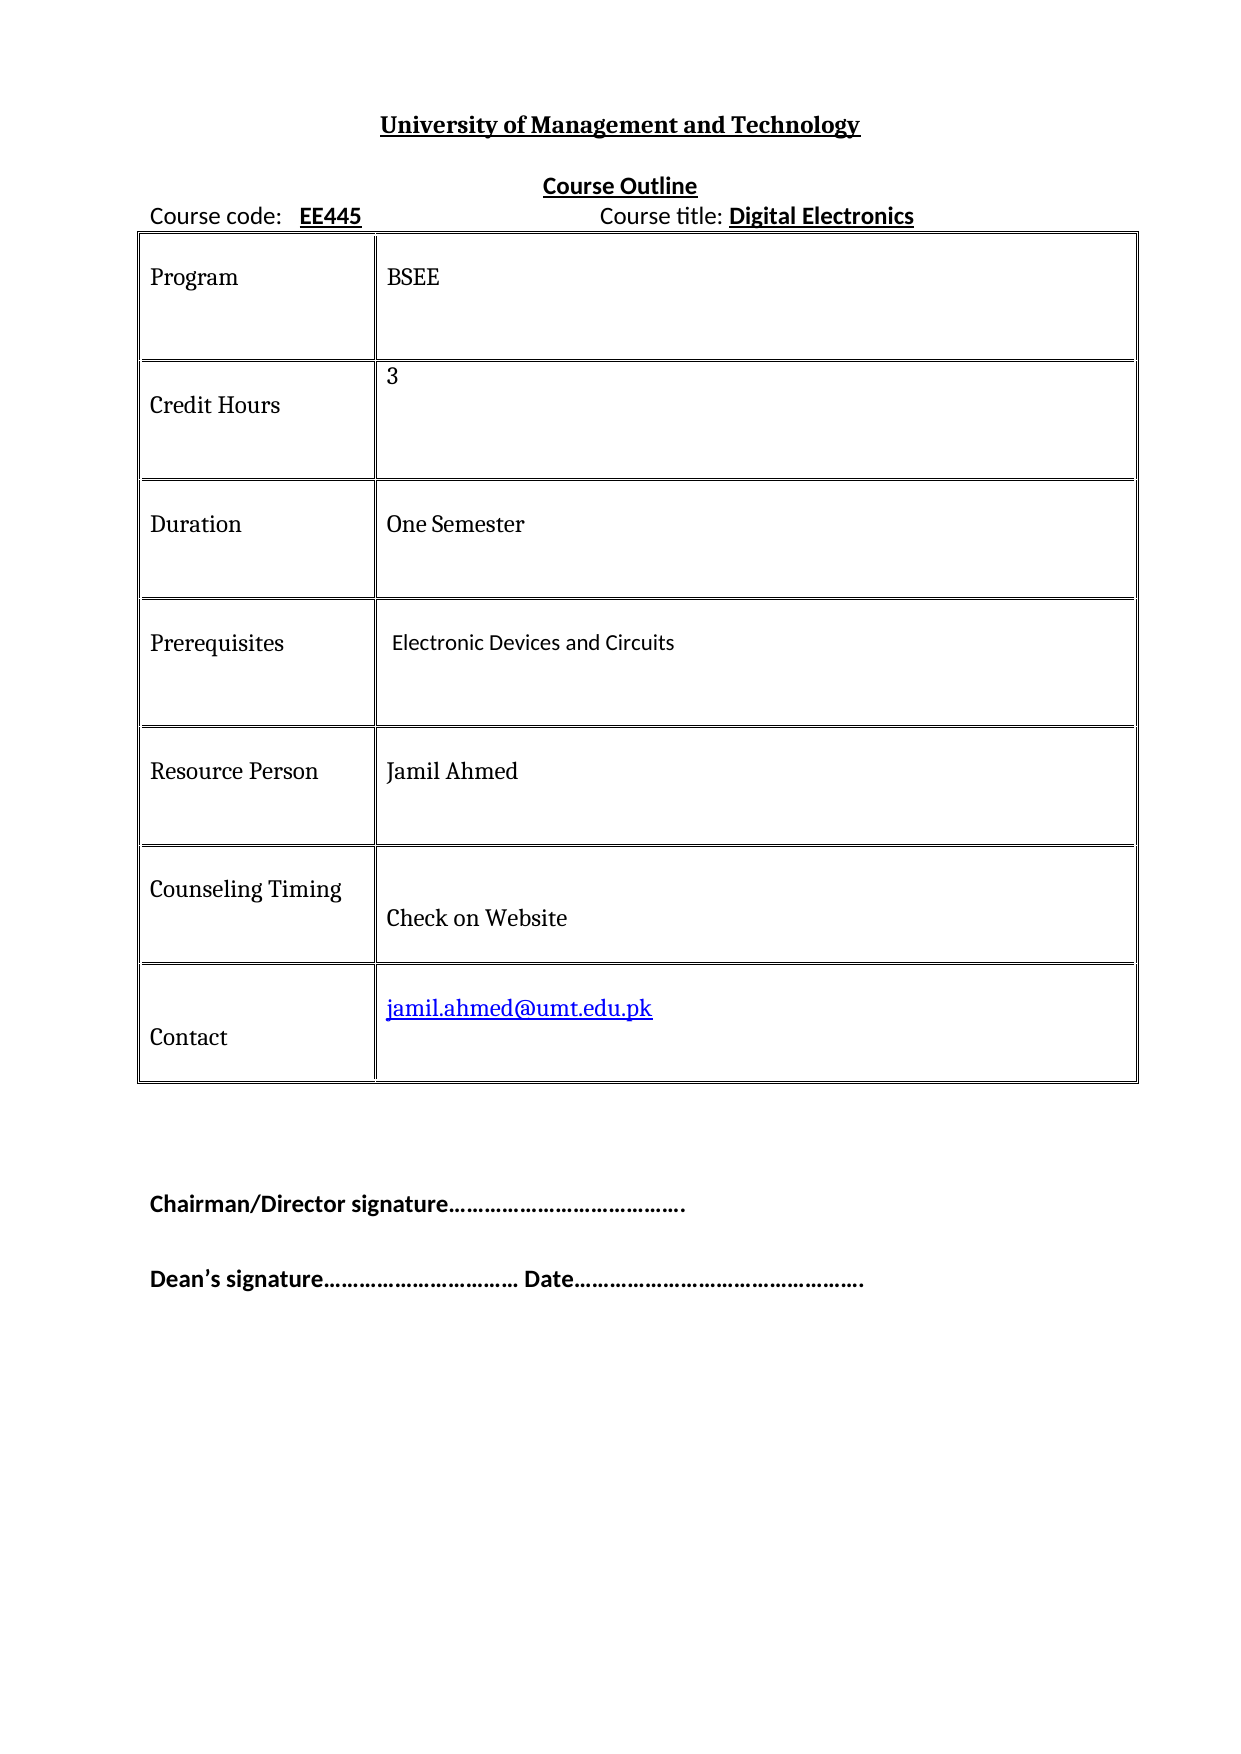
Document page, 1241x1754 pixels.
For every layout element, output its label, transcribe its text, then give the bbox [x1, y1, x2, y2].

table_cell Jamil Ahmed [377, 725, 1136, 843]
text Chairman/Director signature…………………………………. [150, 1188, 1090, 1219]
table_cell Contact [139, 962, 375, 1081]
table_cell Prerequisites [140, 597, 374, 725]
text Course code: EE445 Course title: Digital Electronics [150, 201, 1090, 231]
table_cell Resource Person [140, 725, 374, 843]
text Course Outline [150, 170, 1090, 201]
table_cell Credit Hours [139, 359, 375, 478]
table_cell Check on Website [377, 844, 1136, 962]
table_cell Electronic Devices and Circuits [377, 597, 1136, 725]
table_cell One Semester [375, 478, 1138, 597]
table_cell 3 [375, 359, 1138, 478]
table_cell Duration [139, 478, 375, 597]
table_cell Counseling Timing [140, 844, 374, 962]
table_header Program [140, 234, 375, 359]
table_cell jamil.ahmed@umt.edu.pk [375, 962, 1138, 1081]
table_header BSEE [375, 234, 1136, 359]
text University of Management and Technology [150, 111, 1090, 139]
text Dean’s signature…………………………… Date…………………………………………. [150, 1263, 1090, 1294]
